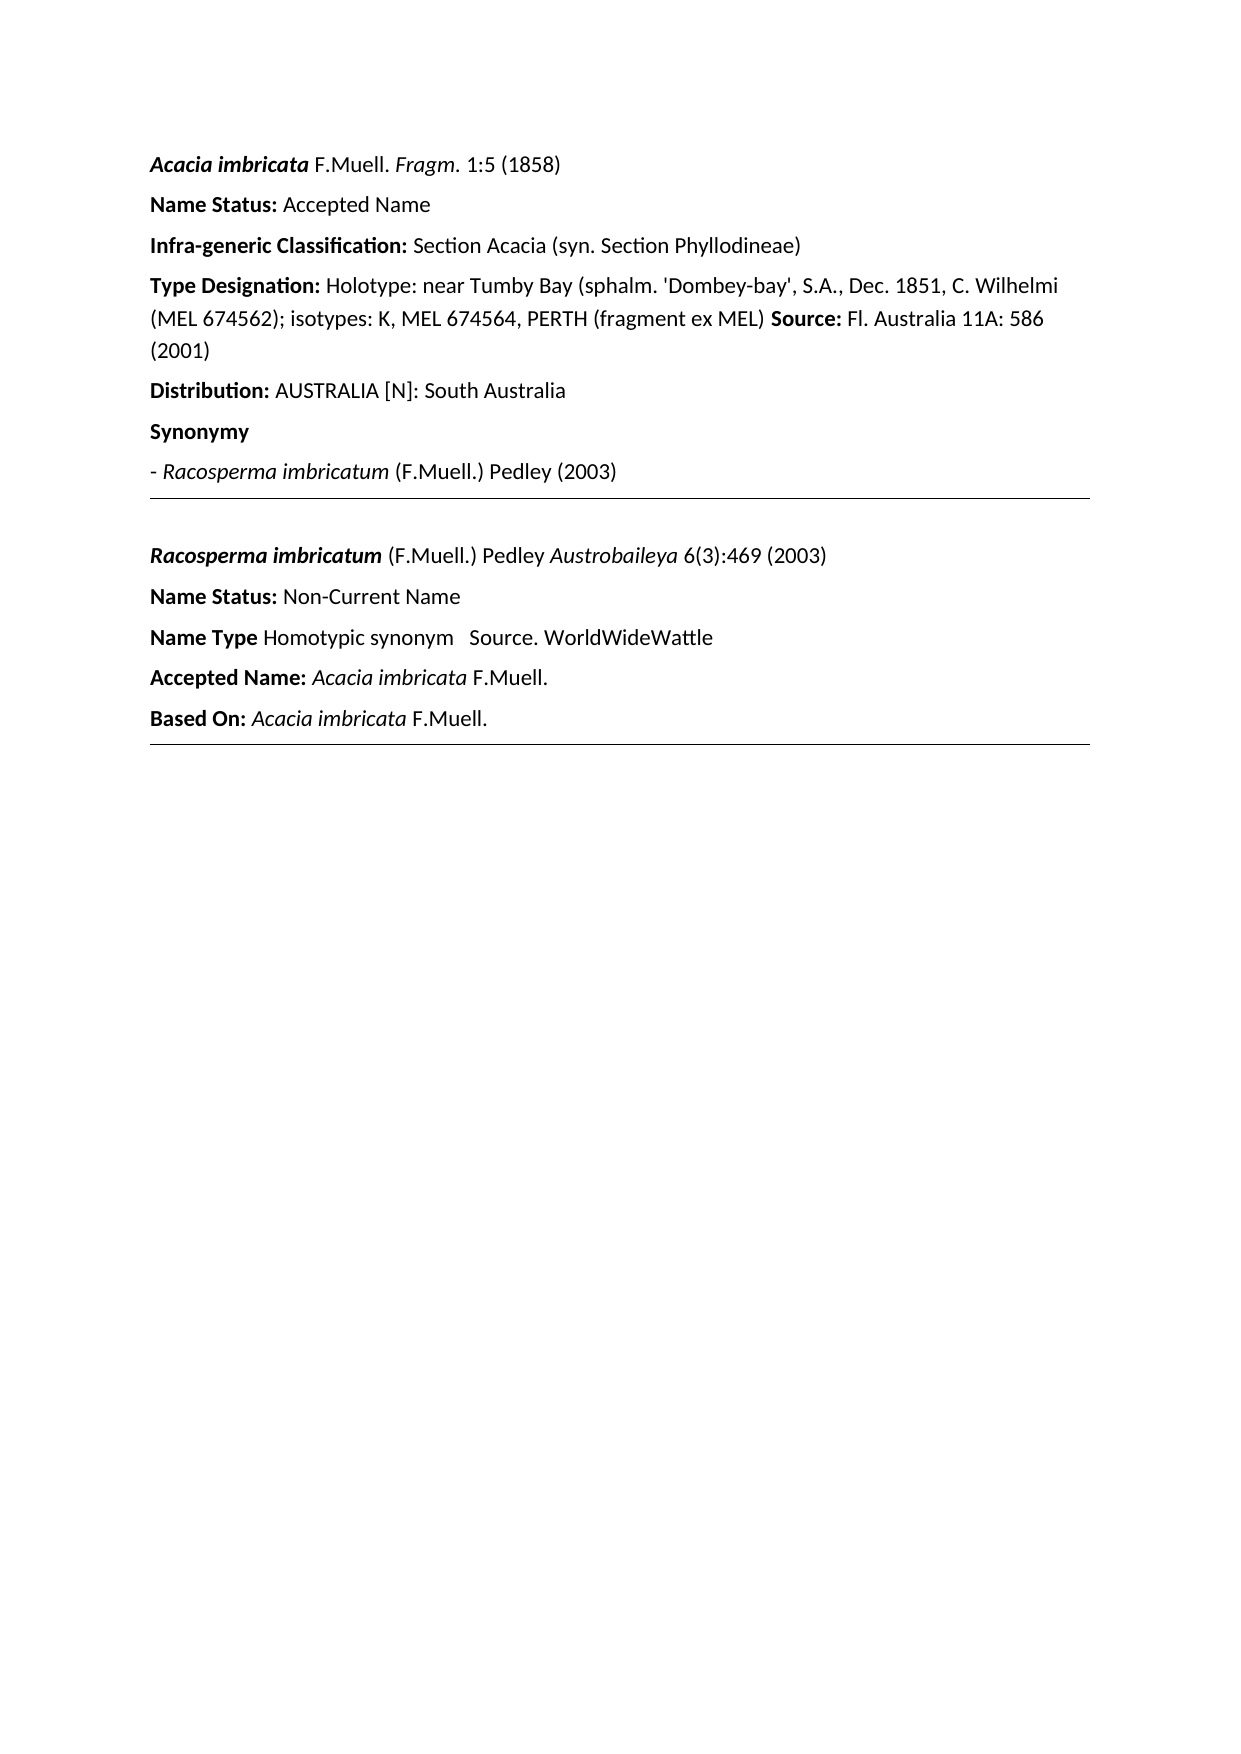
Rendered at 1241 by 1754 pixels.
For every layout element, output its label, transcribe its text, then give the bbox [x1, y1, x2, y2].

text Infra-generic Classification: Section Acacia (syn. Section Phyllodineae) [150, 231, 1090, 259]
text - Racosperma imbricatum (F.Muell.) Pedley (2003) [150, 457, 1090, 486]
text Distribution: AUSTRALIA [N]: South Australia [150, 376, 1090, 404]
text Based On: Acacia imbricata F.Muell. [150, 704, 1090, 732]
text Type Designation: Holotype: near Tumby Bay (sphalm. 'Dombey-bay', S.A., Dec. 1851, C. Wilhelmi (MEL 674562); isotypes: K, MEL 674564, PERTH (fragment ex MEL) Source: Fl. Australia 11A: 586 (2001) [150, 272, 1090, 364]
text Racosperma imbricatum (F.Muell.) Pedley Austrobaileya 6(3):469 (2003) [150, 542, 1090, 570]
text Name Type Homotypic synonym Source. WorldWideWattle [150, 623, 1090, 651]
text Accepted Name: Acacia imbricata F.Muell. [150, 663, 1090, 691]
text Synonymy [150, 417, 1090, 445]
text Acacia imbricata F.Muell. Fragm. 1:5 (1858) [150, 150, 1090, 178]
text Name Status: Non-Current Name [150, 582, 1090, 610]
text Name Status: Accepted Name [150, 191, 1090, 218]
